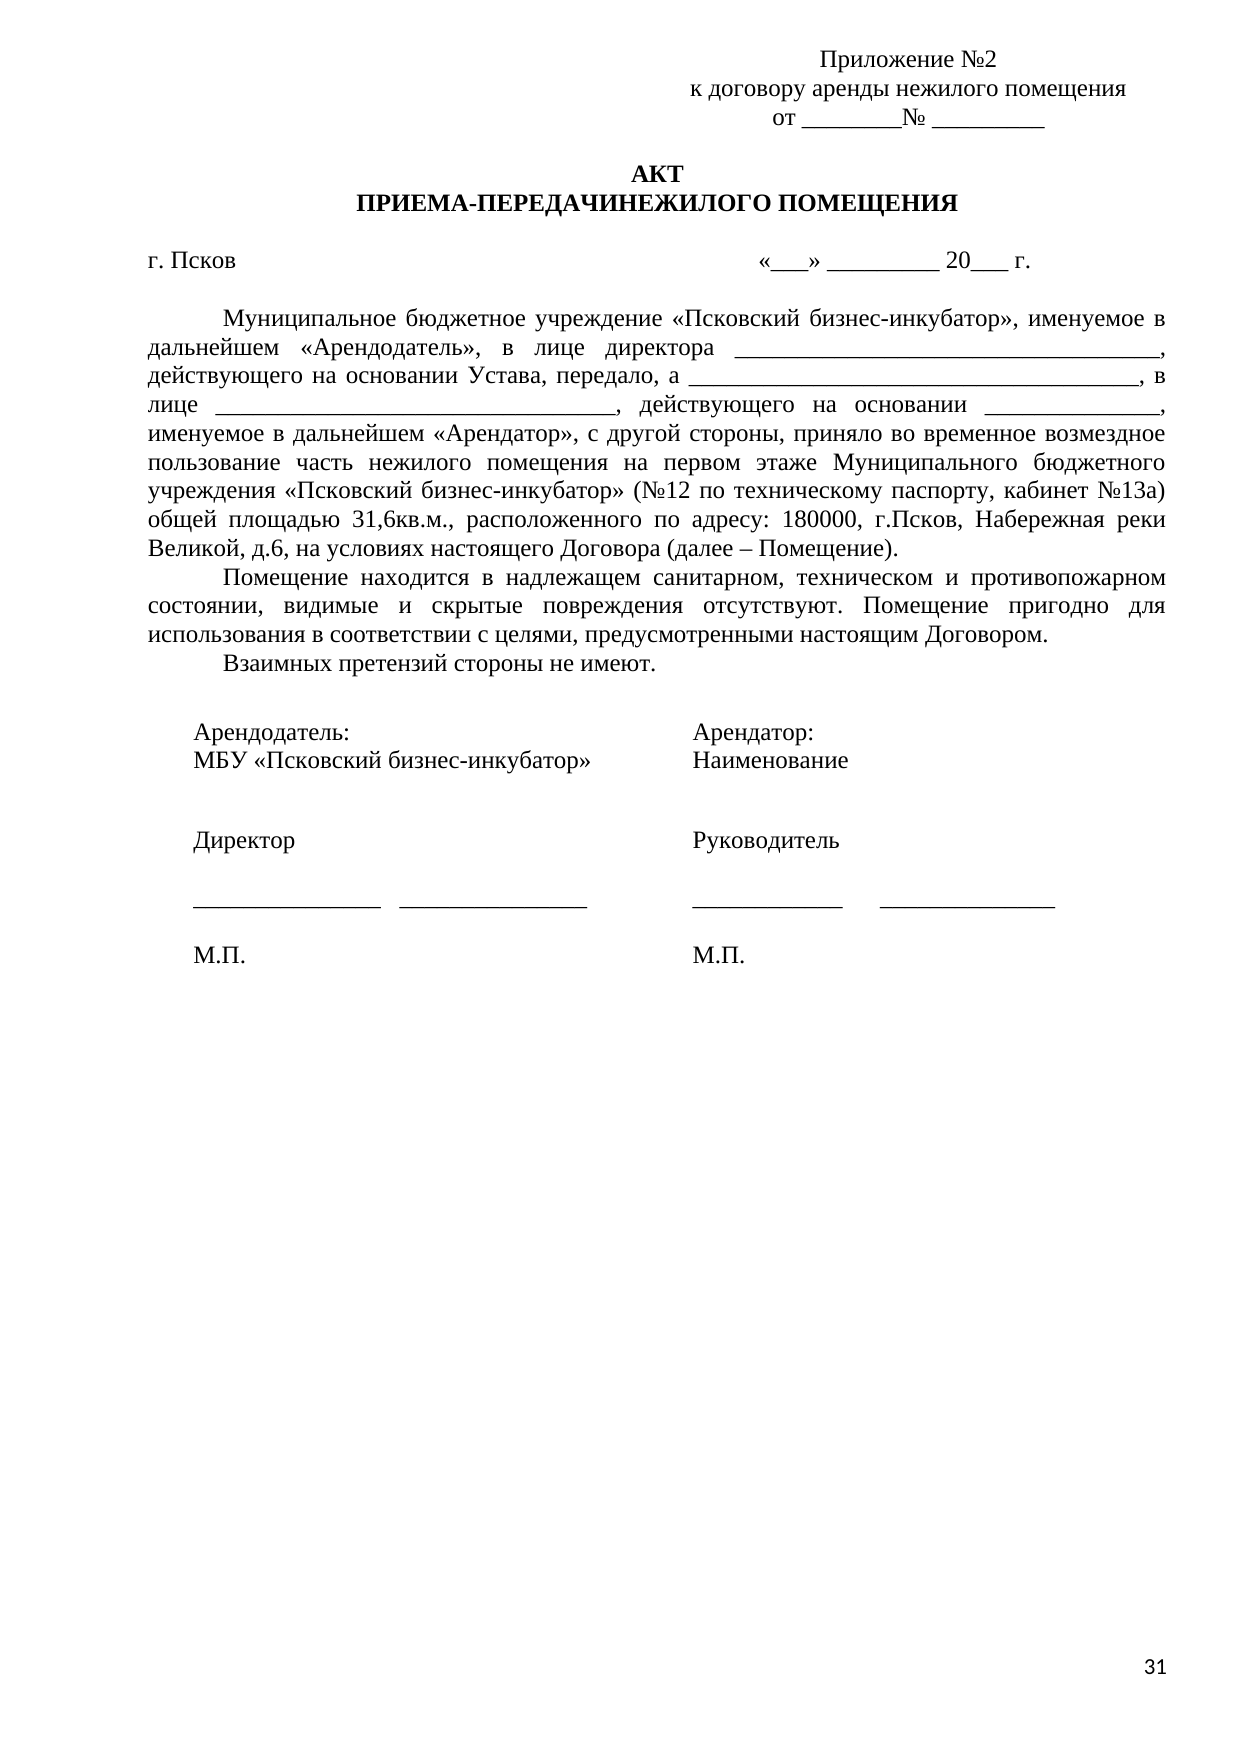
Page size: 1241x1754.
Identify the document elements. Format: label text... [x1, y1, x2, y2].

text Приложение №2 [650, 44, 1167, 73]
text Помещение находится в надлежащем санитарном, техническом и противопожарном состоянии, видимые и скрытые повреждения отсутствуют. Помещение пригодно для использования в соответствии с целями, предусмотренными настоящим Договором. [148, 562, 1167, 648]
text к договору аренды нежилого помещения [650, 73, 1167, 102]
table_cell Руководитель ____________ ______________ М.П. [681, 785, 1138, 1008]
text от ________№ _________ [650, 102, 1167, 131]
text ПРИЕМА-ПЕРЕДАЧИНЕЖИЛОГО ПОМЕЩЕНИЯ [148, 188, 1167, 217]
table_header Арендатор: Наименование [681, 706, 1138, 785]
text Взаимных претензий стороны не имеют. [148, 648, 1167, 677]
text г. Псков «___» _________ 20___ г. [148, 246, 1167, 274]
table_cell Директор _______________ _______________ М.П. [182, 785, 681, 1008]
text Муниципальное бюджетное учреждение «Псковский бизнес-инкубатор», именуемое в дальнейшем «Арендодатель», в лице директора __________________________________, действующего на основании Устава, передало, а ____________________________________, в лице ________________________________, действующего на основании ______________, именуемое в дальнейшем «Арендатор», с другой стороны, приняло во временное возмездное пользование часть нежилого помещения на первом этаже Муниципального бюджетного учреждения «Псковский бизнес-инкубатор» (№12 по техническому паспорту, кабинет №13а) общей площадью 31,6кв.м., расположенного по адресу: 180000, г.Псков, Набережная реки Великой, д.6, на условиях настоящего Договора (далее – Помещение). [148, 303, 1167, 562]
table_header Арендодатель: МБУ «Псковский бизнес-инкубатор» [182, 706, 681, 785]
text АКТ [148, 159, 1167, 188]
